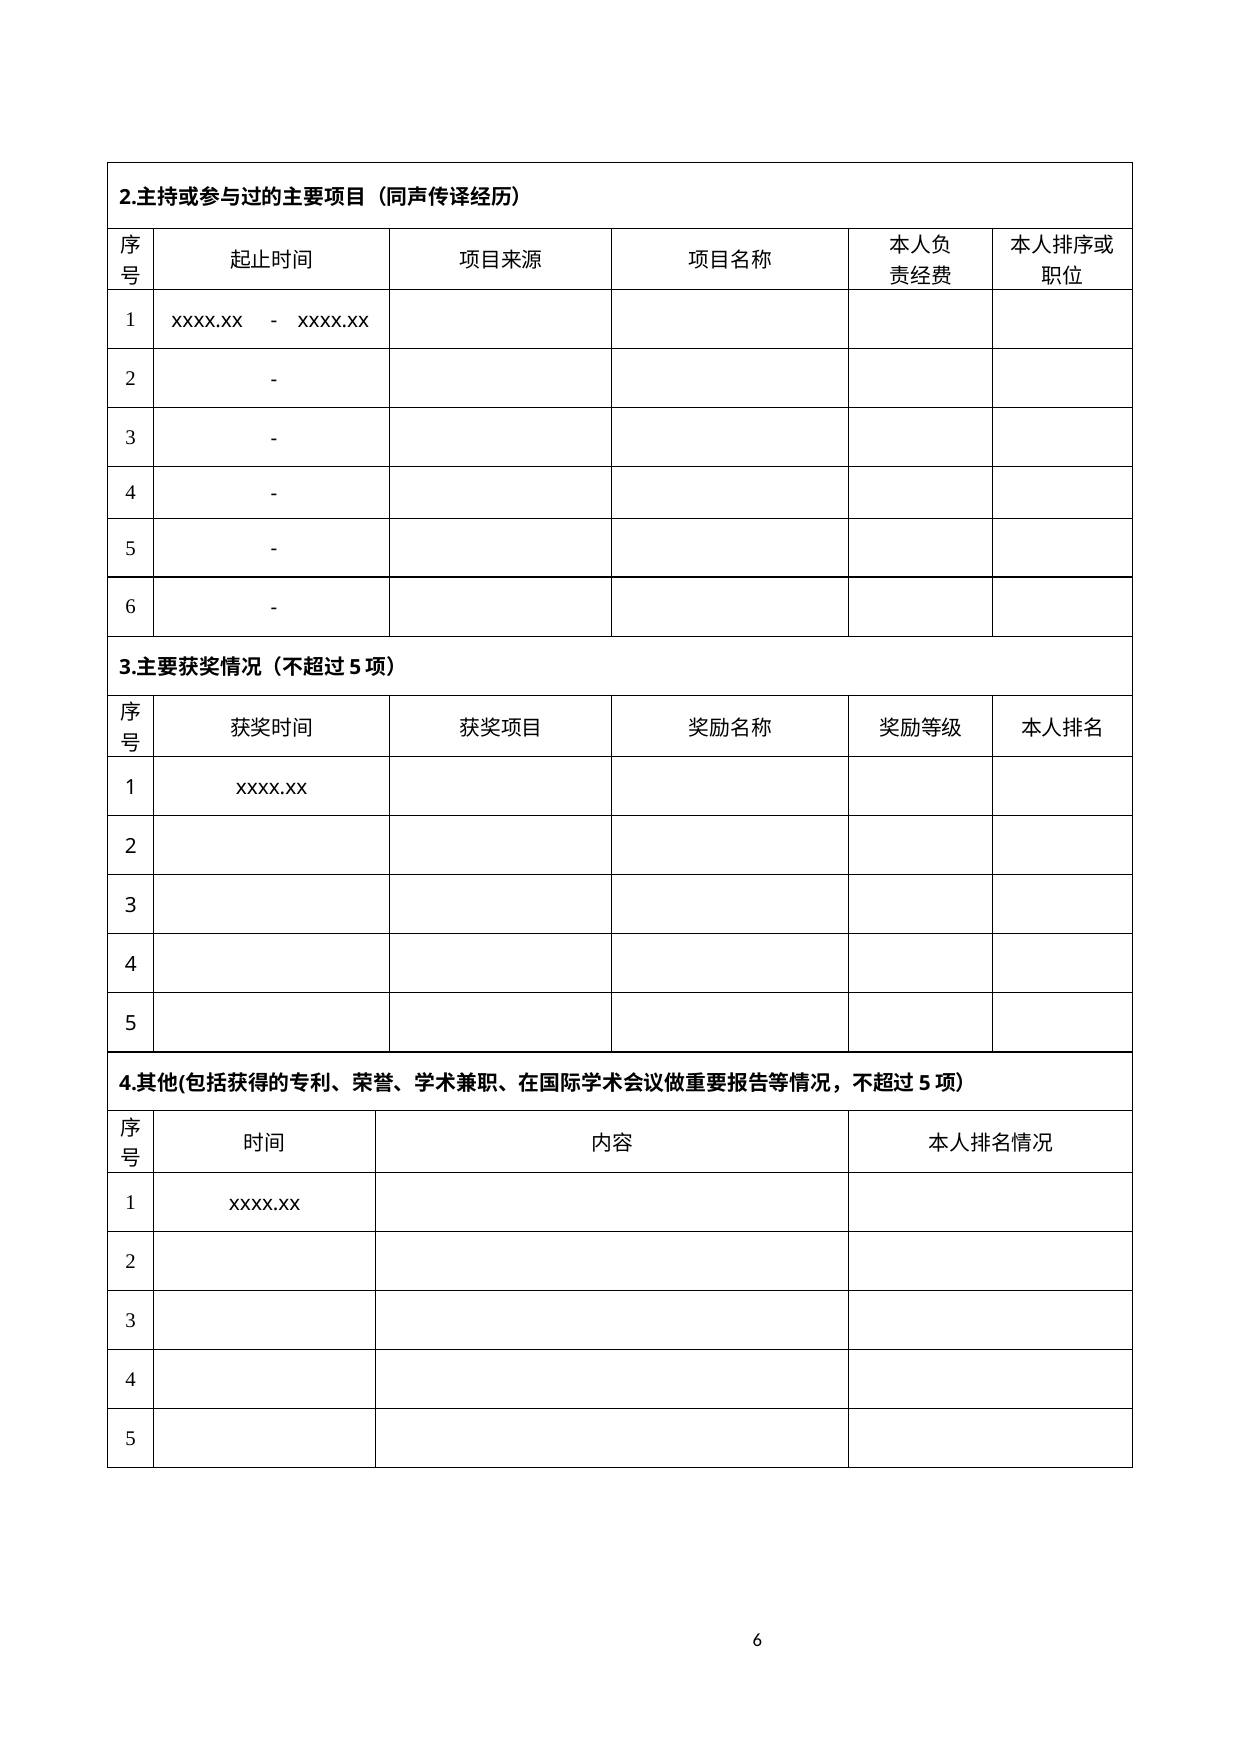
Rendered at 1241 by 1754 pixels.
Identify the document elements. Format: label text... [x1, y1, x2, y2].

table_cell xxxx.xx [154, 757, 389, 815]
table_cell [612, 290, 848, 348]
table_cell [612, 408, 848, 466]
table_cell [849, 1173, 1132, 1231]
table_cell [390, 349, 611, 407]
table_cell 本人负 责经费 [849, 229, 992, 289]
table_cell [612, 467, 848, 517]
table_cell [612, 349, 848, 407]
table_cell [154, 1409, 375, 1467]
table_cell [612, 993, 848, 1051]
table_cell - [261, 349, 286, 407]
table_cell [390, 408, 611, 466]
table_cell 2 [108, 349, 153, 407]
table_cell [154, 993, 389, 1051]
table_cell 3 [108, 408, 153, 466]
table_cell [849, 467, 992, 517]
table_cell [993, 816, 1132, 874]
table_cell - [261, 519, 286, 576]
table_cell [612, 875, 848, 933]
table_cell [612, 519, 848, 576]
table_cell 4 [108, 934, 153, 992]
table_cell [376, 1232, 848, 1290]
table_cell [993, 408, 1132, 466]
table_cell [286, 349, 389, 407]
table_cell [390, 875, 611, 933]
table_cell 序号 [108, 696, 153, 756]
table_cell [993, 578, 1132, 636]
table_cell 本人排名 [993, 696, 1132, 756]
table_cell - [261, 290, 286, 348]
table_cell 3.主要获奖情况（不超过5项） [108, 637, 1132, 694]
table_cell [849, 875, 992, 933]
table_cell [849, 1409, 1132, 1467]
table_cell [993, 875, 1132, 933]
table_cell - [261, 578, 286, 636]
table_cell [154, 1350, 375, 1408]
table_cell [286, 467, 389, 517]
table_cell [376, 1291, 848, 1349]
table_cell 1 [108, 1173, 153, 1231]
table_cell [154, 519, 261, 576]
table_cell [390, 578, 611, 636]
table_cell [612, 816, 848, 874]
table_cell [849, 757, 992, 815]
table_cell [390, 467, 611, 517]
table_cell 3 [108, 875, 153, 933]
table_cell [849, 408, 992, 466]
table_cell [849, 1350, 1132, 1408]
table_cell 2.主持或参与过的主要项目（同声传译经历） [108, 163, 1132, 228]
table_cell [849, 290, 992, 348]
table_cell [286, 578, 389, 636]
table_cell [154, 816, 389, 874]
table_cell [849, 519, 992, 576]
table_cell 起止时间 [154, 229, 389, 289]
table_cell [993, 290, 1132, 348]
table_cell xxxx.xx [154, 1173, 375, 1231]
table_cell [993, 757, 1132, 815]
table_cell 4 [108, 1350, 153, 1408]
table_cell 2 [108, 1232, 153, 1290]
table_cell 4 [108, 467, 153, 517]
table_cell 3 [108, 1291, 153, 1349]
table_cell 序号 [108, 229, 153, 289]
table_cell 5 [108, 1409, 153, 1467]
table_cell - [261, 467, 286, 517]
table_cell 本人排序或职位 [993, 229, 1132, 289]
table_cell [154, 349, 261, 407]
table_cell [390, 757, 611, 815]
table_cell 项目名称 [612, 229, 848, 289]
table_cell 序号 [108, 1111, 153, 1172]
table_cell [390, 519, 611, 576]
table_cell [993, 519, 1132, 576]
table_cell [390, 290, 611, 348]
table_cell [849, 349, 992, 407]
table_cell [993, 993, 1132, 1051]
table_cell [849, 1232, 1132, 1290]
table_cell [154, 1291, 375, 1349]
table_cell [993, 467, 1132, 517]
table_cell [376, 1409, 848, 1467]
table_cell 1 [108, 757, 153, 815]
table_cell 6 [108, 578, 153, 636]
table_cell 1 [108, 290, 153, 348]
table_cell [390, 993, 611, 1051]
table_cell [154, 467, 261, 517]
table_cell 内容 [376, 1111, 848, 1172]
table_cell 4.其他(包括获得的专利、荣誉、学术兼职、在国际学术会议做重要报告等情况，不超过5项） [108, 1053, 1132, 1110]
table_cell [154, 408, 261, 466]
table_cell 项目来源 [390, 229, 611, 289]
table_cell [376, 1173, 848, 1231]
table_cell [390, 816, 611, 874]
table_cell [390, 934, 611, 992]
table_cell 奖励等级 [849, 696, 992, 756]
table_cell 奖励名称 [612, 696, 848, 756]
table_cell 5 [108, 993, 153, 1051]
table_cell [376, 1350, 848, 1408]
table_cell [286, 408, 389, 466]
table_cell [154, 1232, 375, 1290]
table_cell xxxx.xx [286, 290, 389, 348]
table_cell 5 [108, 519, 153, 576]
table_cell [993, 349, 1132, 407]
table_cell 获奖时间 [154, 696, 389, 756]
table_cell xxxx.xx [154, 290, 261, 348]
table_cell [849, 934, 992, 992]
table_cell [154, 875, 389, 933]
table_cell [612, 578, 848, 636]
table_cell [849, 578, 992, 636]
table_cell [849, 993, 992, 1051]
table_cell 2 [108, 816, 153, 874]
table_cell [849, 816, 992, 874]
table_cell [612, 757, 848, 815]
table_cell [612, 934, 848, 992]
table_cell 时间 [154, 1111, 375, 1172]
table_cell [993, 934, 1132, 992]
table_cell 获奖项目 [390, 696, 611, 756]
table_cell [154, 934, 389, 992]
table_cell - [261, 408, 286, 466]
table_cell [849, 1291, 1132, 1349]
table_cell [154, 578, 261, 636]
table_cell [286, 519, 389, 576]
table_cell 本人排名情况 [849, 1111, 1132, 1172]
